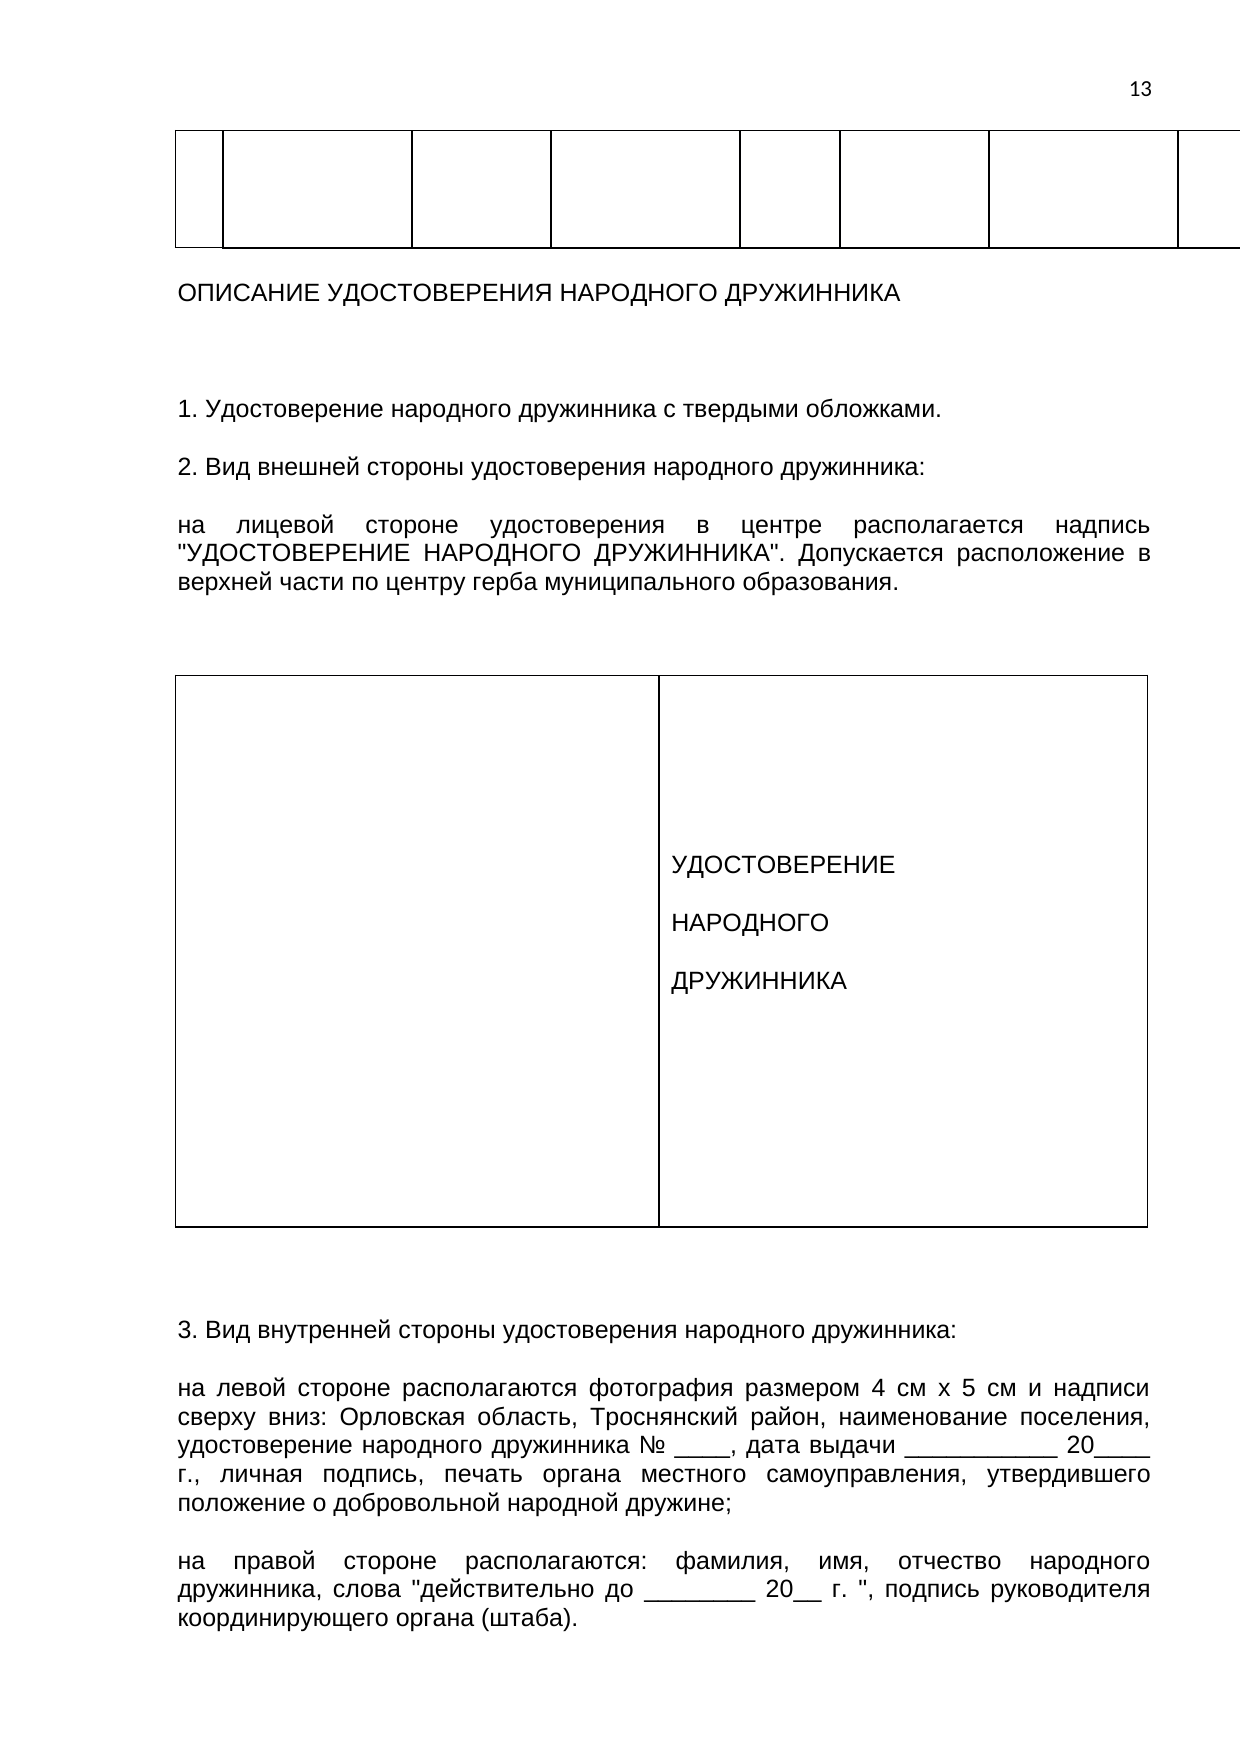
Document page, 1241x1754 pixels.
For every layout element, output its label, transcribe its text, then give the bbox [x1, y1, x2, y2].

table_cell [841, 131, 988, 247]
table_cell [1179, 131, 1240, 247]
table_cell [413, 131, 550, 247]
text ОПИСАНИЕ УДОСТОВЕРЕНИЯ НАРОДНОГО ДРУЖИННИКА [177, 278, 1152, 307]
text на левой стороне располагаются фотография размером 4 см x 5 см и надписи сверху вниз: Орловская область, Троснянский район, наименование поселения, удостоверение народного дружинника № ____, дата выдачи ___________ 20____ г., личная подпись, печать органа местного самоуправления, утвердившего положение о добровольной народной дружине; [177, 1373, 1152, 1516]
table_cell [224, 131, 411, 247]
text 2. Вид внешней стороны удостоверения народного дружинника: [177, 452, 1152, 480]
table_header УДОСТОВЕРЕНИЕ НАРОДНОГО ДРУЖИННИКА [660, 676, 1147, 1226]
text на правой стороне располагаются: фамилия, имя, отчество народного дружинника, слова "действительно до ________ 20__ г. ", подпись руководителя координирующего органа (штаба). [177, 1546, 1152, 1632]
text 1. Удостоверение народного дружинника с твердыми обложками. [177, 394, 1152, 422]
table_header [176, 676, 658, 1226]
table_cell [552, 131, 739, 247]
table_cell [990, 131, 1177, 247]
table_cell [741, 131, 839, 247]
text на лицевой стороне удостоверения в центре располагается надпись "УДОСТОВЕРЕНИЕ НАРОДНОГО ДРУЖИННИКА". Допускается расположение в верхней части по центру герба муниципального образования. [177, 509, 1152, 596]
text 3. Вид внутренней стороны удостоверения народного дружинника: [177, 1315, 1152, 1343]
table_cell 1 [176, 131, 222, 247]
